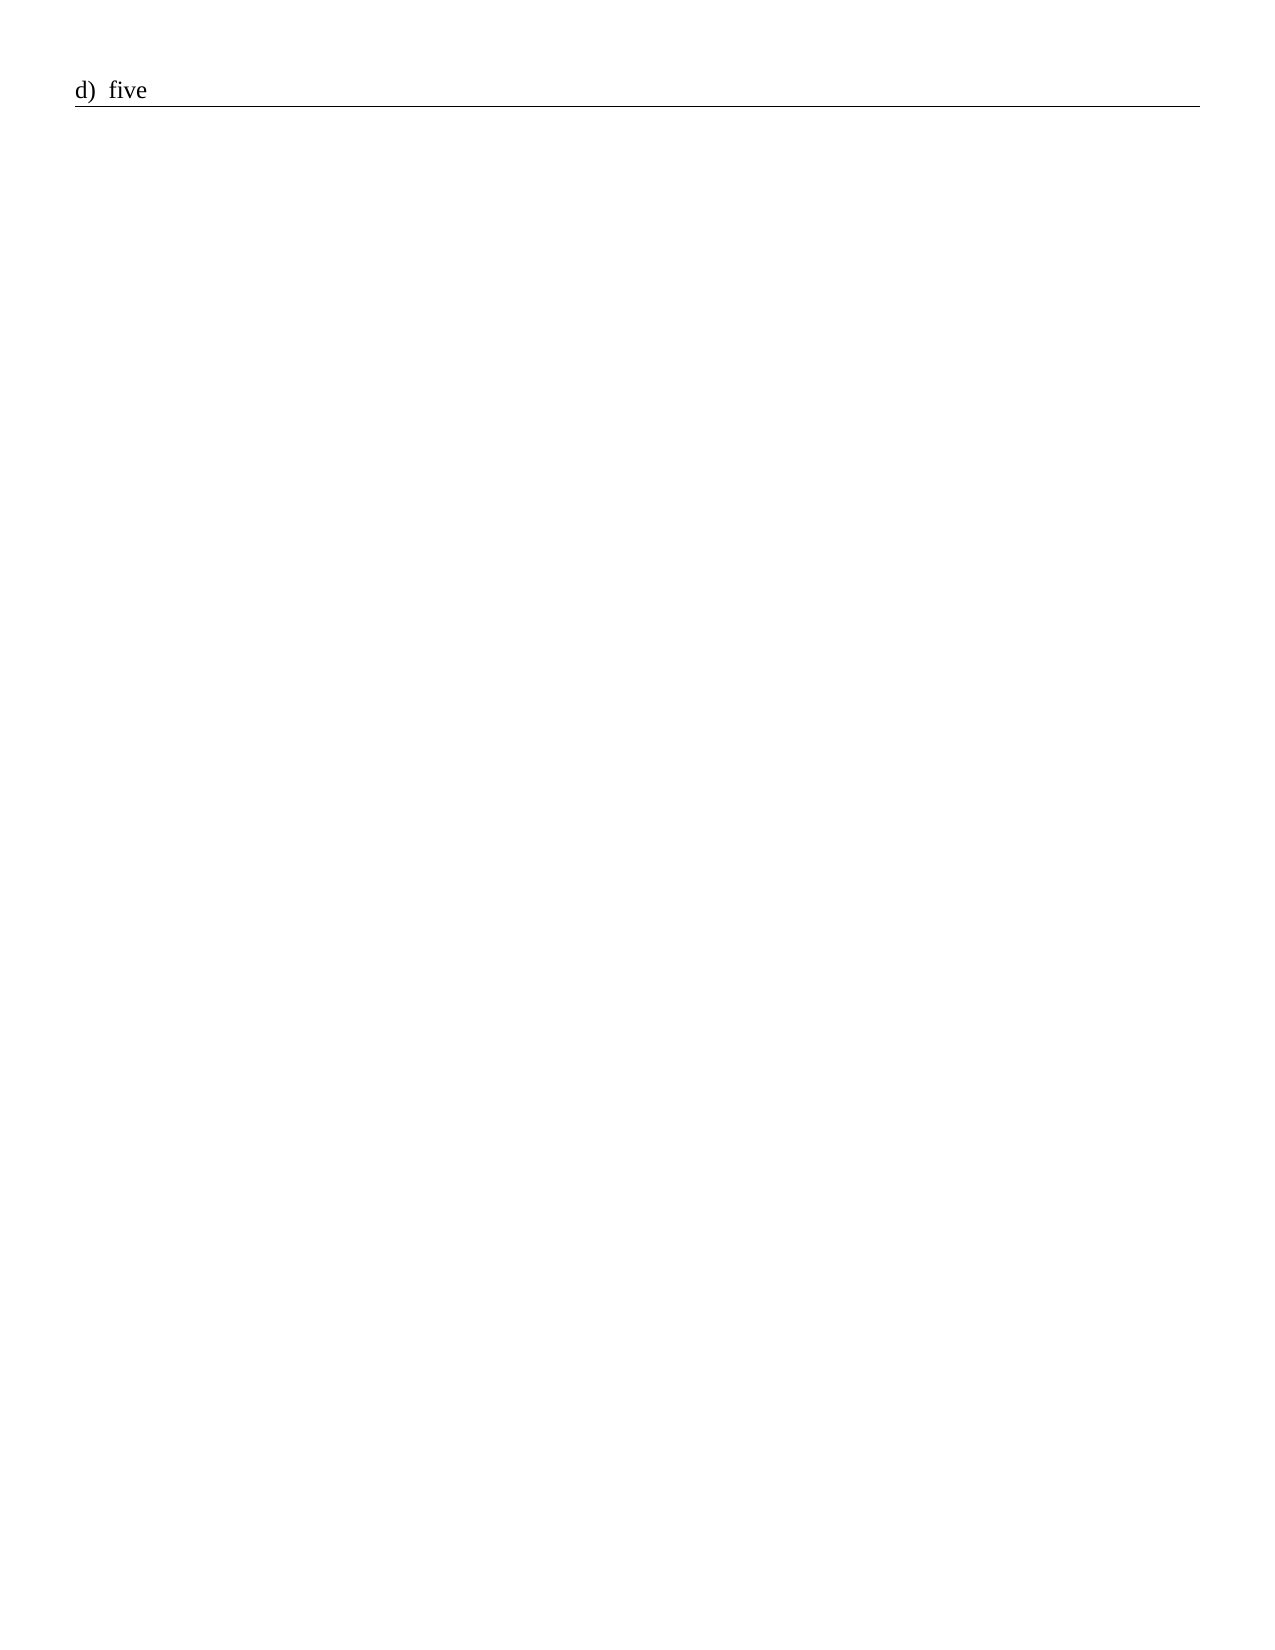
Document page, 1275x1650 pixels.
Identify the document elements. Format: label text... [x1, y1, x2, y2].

text d) five [75, 75, 1200, 106]
